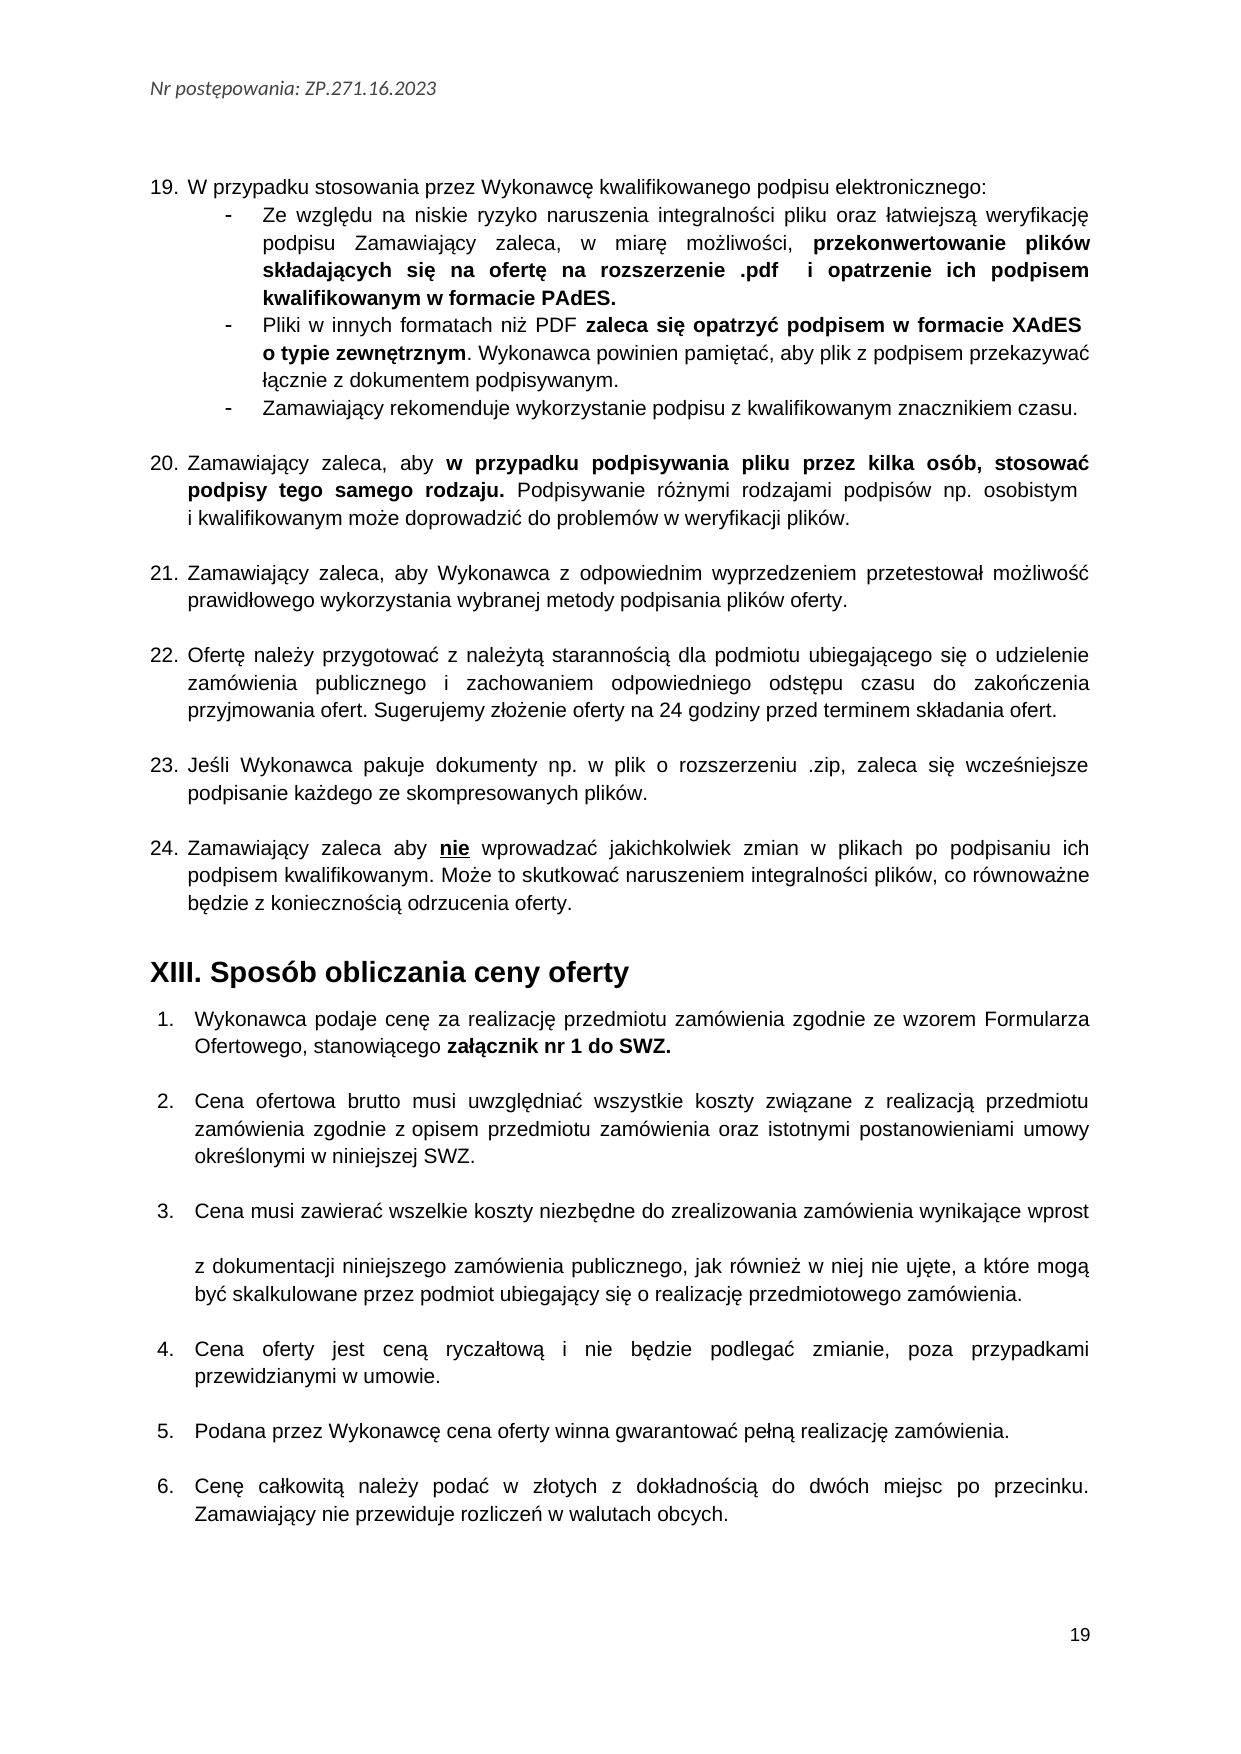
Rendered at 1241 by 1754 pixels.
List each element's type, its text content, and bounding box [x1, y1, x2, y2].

list Zamawiający rekomenduje wykorzystanie podpisu z kwalifikowanym znacznikiem czasu. [225, 395, 1090, 419]
list Jeśli Wykonawca pakuje dokumenty np. w plik o rozszerzeniu .zip, zaleca się wcześniejsze podpisanie każdego ze skompresowanych plików. [150, 753, 1090, 804]
list Cena ofertowa brutto musi uwzględniać wszystkie koszty związane z realizacją przedmiotu zamówienia zgodnie z opisem przedmiotu zamówienia oraz istotnymi postanowieniami umowy określonymi w niniejszej SWZ. [157, 1089, 1090, 1168]
list Cena musi zawierać wszelkie koszty niezbędne do zrealizowania zamówienia wynikające wprost z dokumentacji niniejszego zamówienia publicznego, jak również w niej nie ujęte, a które mogą być skalkulowane przez podmiot ubiegający się o realizację przedmiotowego zamówienia. [157, 1199, 1090, 1306]
list Zamawiający zaleca aby nie wprowadzać jakichkolwiek zmian w plikach po podpisaniu ich podpisem kwalifikowanym. Może to skutkować naruszeniem integralności plików, co równoważne będzie z koniecznością odrzucenia oferty. [150, 836, 1090, 914]
list Podana przez Wykonawcę cena oferty winna gwarantować pełną realizację zamówienia. [157, 1419, 1090, 1443]
subtitle XIII. Sposób obliczania ceny oferty [150, 956, 1090, 989]
list Wykonawca podaje cenę za realizację przedmiotu zamówienia zgodnie ze wzorem Formularza Ofertowego, stanowiącego załącznik nr 1 do SWZ. [157, 1007, 1090, 1058]
list Ze względu na niskie ryzyko naruszenia integralności pliku oraz łatwiejszą weryfikację podpisu Zamawiający zaleca, w miarę możliwości, przekonwertowanie plików składających się na ofertę na rozszerzenie .pdf i opatrzenie ich podpisem kwalifikowanym w formacie PAdES. [225, 203, 1090, 309]
list Pliki w innych formatach niż PDF zaleca się opatrzyć podpisem w formacie XAdES o typie zewnętrznym. Wykonawca powinien pamiętać, aby plik z podpisem przekazywać łącznie z dokumentem podpisywanym. [225, 313, 1090, 392]
list Cenę całkowitą należy podać w złotych z dokładnością do dwóch miejsc po przecinku. Zamawiający nie przewiduje rozliczeń w walutach obcych. [157, 1474, 1090, 1526]
list Zamawiający zaleca, aby w przypadku podpisywania pliku przez kilka osób, stosować podpisy tego samego rodzaju. Podpisywanie różnymi rodzajami podpisów np. osobistym i kwalifikowanym może doprowadzić do problemów w weryfikacji plików. [150, 451, 1090, 529]
list Ofertę należy przygotować z należytą starannością dla podmiotu ubiegającego się o udzielenie zamówienia publicznego i zachowaniem odpowiedniego odstępu czasu do zakończenia przyjmowania ofert. Sugerujemy złożenie oferty na 24 godziny przed terminem składania ofert. [150, 643, 1090, 722]
list W przypadku stosowania przez Wykonawcę kwalifikowanego podpisu elektronicznego: [150, 175, 1090, 199]
list Zamawiający zaleca, aby Wykonawca z odpowiednim wyprzedzeniem przetestował możliwość prawidłowego wykorzystania wybranej metody podpisania plików oferty. [150, 561, 1090, 612]
list Cena oferty jest ceną ryczałtową i nie będzie podlegać zmianie, poza przypadkami przewidzianymi w umowie. [157, 1337, 1090, 1388]
